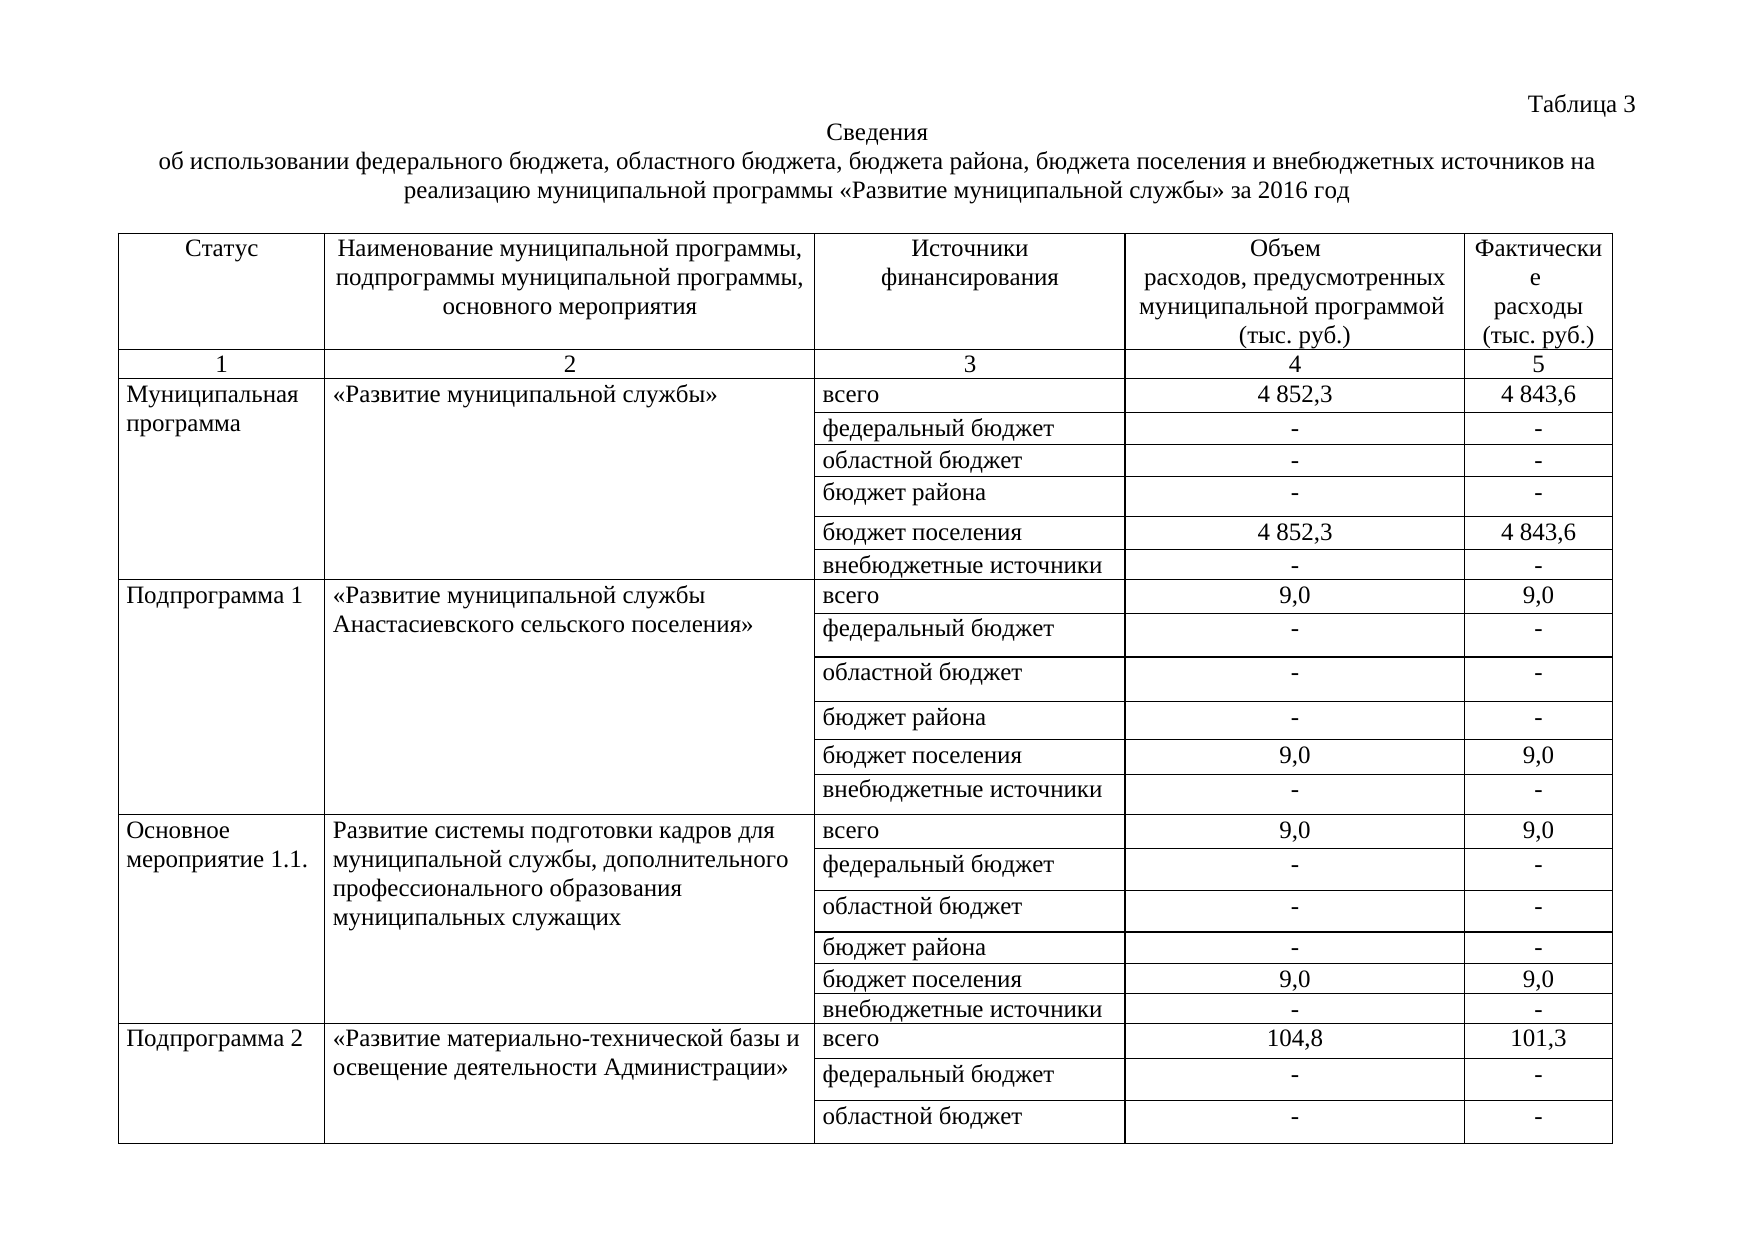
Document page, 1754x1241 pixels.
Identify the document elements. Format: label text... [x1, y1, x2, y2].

table_cell - [1126, 614, 1464, 656]
table_cell всего [815, 379, 1124, 412]
table_cell Основное мероприятие 1.1. [119, 815, 324, 1022]
table_cell - [1465, 658, 1612, 701]
table_cell 4 852,3 [1126, 379, 1464, 412]
table_header Фактические расходы (тыс. руб.) [1465, 234, 1612, 348]
table_header Наименование муниципальной программы, подпрограммы муниципальной программы, основного мероприятия [325, 234, 814, 348]
table_cell 3 [815, 350, 1124, 378]
table_header Объем расходов, предусмотренных муниципальной программой (тыс. руб.) [1126, 234, 1464, 348]
table_cell федеральный бюджет [815, 614, 1124, 656]
text об использовании федерального бюджета, областного бюджета, бюджета района, бюджета поселения и внебюджетных источников на реализацию муниципальной программы «Развитие муниципальной службы» за 2016 год [118, 146, 1636, 204]
table_header Источники финансирования [815, 234, 1124, 348]
table_cell - [1126, 775, 1464, 814]
table_cell - [1126, 445, 1464, 476]
table_cell - [1126, 702, 1464, 739]
table_cell 9,0 [1465, 815, 1612, 848]
table_cell бюджет поселения [815, 964, 1124, 993]
table_cell бюджет района [815, 702, 1124, 739]
table_cell 9,0 [1465, 580, 1612, 612]
table_cell 9,0 [1126, 580, 1464, 612]
table_cell - [1465, 994, 1612, 1022]
table_cell - [1465, 702, 1612, 739]
table_cell всего [815, 815, 1124, 848]
table_cell федеральный бюджет [815, 413, 1124, 444]
table_cell - [1465, 413, 1612, 444]
table_cell областной бюджет [815, 1101, 1124, 1143]
table_cell - [1126, 1101, 1464, 1143]
table_cell 9,0 [1126, 964, 1464, 993]
table_cell - [1126, 849, 1464, 890]
table_cell - [1126, 658, 1464, 701]
table_cell 4 852,3 [1126, 517, 1464, 549]
table_cell областной бюджет [815, 891, 1124, 931]
table_cell - [1126, 550, 1464, 579]
table_cell Подпрограмма 2 [119, 1024, 324, 1143]
table_cell 9,0 [1465, 740, 1612, 773]
table_cell «Развитие муниципальной службы» [325, 379, 814, 579]
table_cell 9,0 [1126, 815, 1464, 848]
table_cell - [1465, 849, 1612, 890]
table_cell областной бюджет [815, 658, 1124, 701]
table_cell - [1126, 477, 1464, 516]
table_cell «Развитие материально-технической базы и освещение деятельности Администрации» [325, 1024, 814, 1143]
table_cell всего [815, 580, 1124, 612]
table_cell 9,0 [1465, 964, 1612, 993]
table_cell «Развитие муниципальной службы Анастасиевского сельского поселения» [325, 580, 814, 814]
table_cell внебюджетные источники [815, 775, 1124, 814]
table_cell 2 [325, 350, 814, 378]
table_cell - [1126, 1059, 1464, 1100]
text Таблица 3 [118, 89, 1636, 117]
table_cell - [1465, 775, 1612, 814]
table_cell 4 [1126, 350, 1464, 378]
table_header Статус [119, 234, 324, 348]
table_cell 101,3 [1465, 1024, 1612, 1058]
table_cell - [1465, 614, 1612, 656]
table_cell 104,8 [1126, 1024, 1464, 1058]
table_cell федеральный бюджет [815, 1059, 1124, 1100]
table_cell Развитие системы подготовки кадров для муниципальной службы, дополнительного профессионального образования муниципальных служащих [325, 815, 814, 1022]
table_cell - [1126, 891, 1464, 931]
table_cell - [1465, 477, 1612, 516]
table_cell - [1465, 445, 1612, 476]
table_cell - [1465, 1059, 1612, 1100]
table_cell 4 843,6 [1465, 379, 1612, 412]
table_cell всего [815, 1024, 1124, 1058]
table_cell 4 843,6 [1465, 517, 1612, 549]
table_cell - [1126, 994, 1464, 1022]
table_cell внебюджетные источники [815, 994, 1124, 1022]
table_cell бюджет района [815, 477, 1124, 516]
text Сведения [118, 117, 1636, 146]
table_cell - [1126, 413, 1464, 444]
table_cell областной бюджет [815, 445, 1124, 476]
table_cell - [1465, 1101, 1612, 1143]
table_cell 9,0 [1126, 740, 1464, 773]
table_cell бюджет поселения [815, 740, 1124, 773]
table_cell Муниципальная программа [119, 379, 324, 579]
table_cell - [1126, 933, 1464, 963]
table_cell федеральный бюджет [815, 849, 1124, 890]
table_cell Подпрограмма 1 [119, 580, 324, 814]
table_cell внебюджетные источники [815, 550, 1124, 579]
table_cell - [1465, 550, 1612, 579]
table_cell - [1465, 933, 1612, 963]
table_cell - [1465, 891, 1612, 931]
table_cell 1 [119, 350, 324, 378]
table_cell бюджет поселения [815, 517, 1124, 549]
table_cell 5 [1465, 350, 1612, 378]
table_cell бюджет района [815, 933, 1124, 963]
